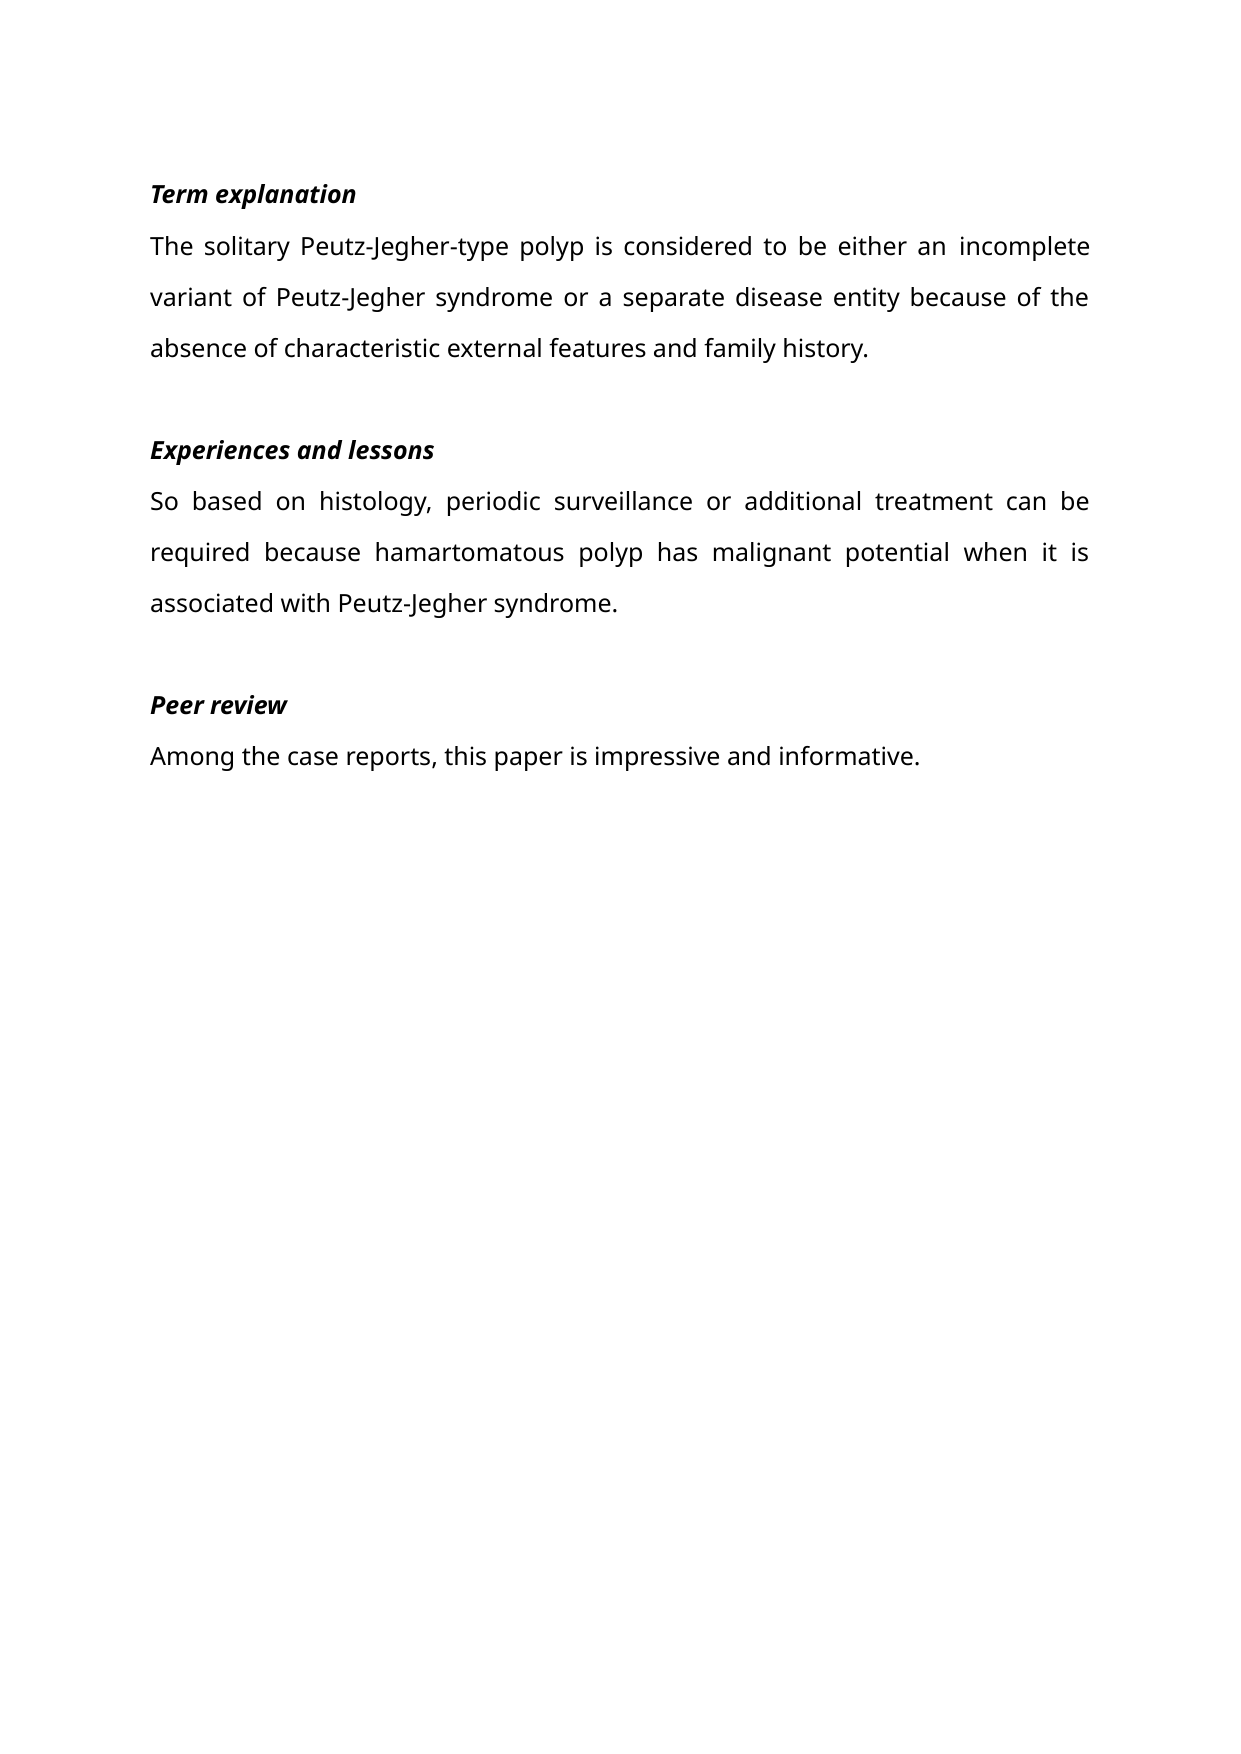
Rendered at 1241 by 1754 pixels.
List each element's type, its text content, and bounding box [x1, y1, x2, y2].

text So based on histology, periodic surveillance or additional treatment can be required because hamartomatous polyp has malignant potential when it is associated with Peutz-Jegher syndrome. [150, 483, 1090, 619]
text Among the case reports, this paper is impressive and informative. [150, 739, 1090, 773]
text Term explanation [150, 177, 1090, 211]
text Experiences and lessons [150, 432, 1090, 466]
text The solitary Peutz-Jegher-type polyp is considered to be either an incomplete variant of Peutz-Jegher syndrome or a separate disease entity because of the absence of characteristic external features and family history. [150, 228, 1090, 364]
text Peer review [150, 688, 1090, 722]
